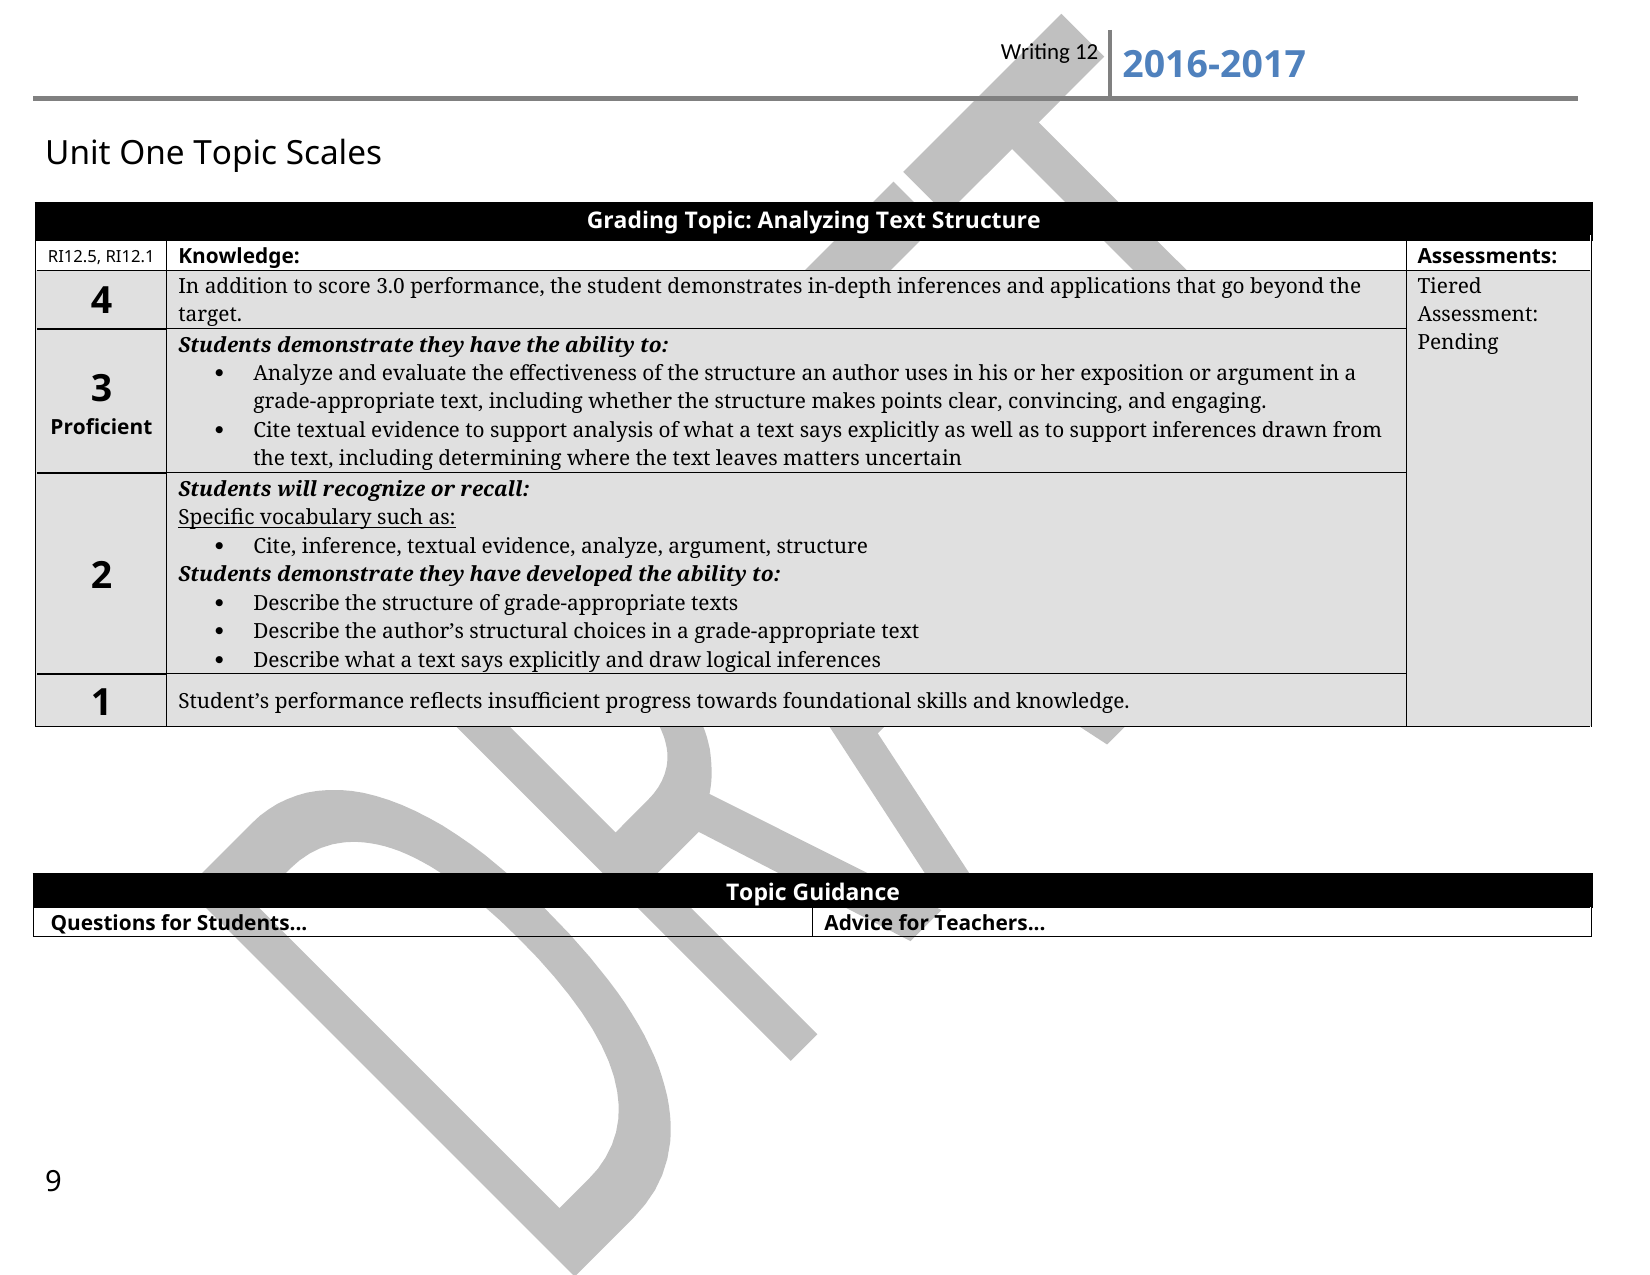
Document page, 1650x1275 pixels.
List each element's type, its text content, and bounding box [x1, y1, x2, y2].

table_cell Tiered Assessment: Pending [1407, 270, 1591, 726]
table_cell In addition to score 3.0 performance, the student demonstrates in-depth inferences and applications that go beyond the target. [167, 271, 1406, 328]
table_cell Student’s performance reflects insufficient progress towards foundational skills and knowledge. [167, 674, 1406, 726]
table_header Grading Topic: Analyzing Text Structure [37, 204, 1591, 235]
table_cell Knowledge: [167, 241, 1406, 270]
table_cell Questions for Students... [34, 908, 812, 936]
table_cell 2 [36, 472, 166, 673]
table_cell Students demonstrate they have the ability to: Analyze and evaluate the effectiveness of the structure an author uses in his or her exposition or argument in a grade-appropriate text, including whether the structure makes points clear, convincing, and engaging. Cite textual evidence to support analysis of what a text says explicitly as well as to support inferences drawn from the text, including determining where the text leaves matters uncertain [167, 329, 1406, 472]
table_cell 4 [36, 270, 166, 328]
table_cell Students will recognize or recall: Specific vocabulary such as: Cite, inference, textual evidence, analyze, argument, structure Students demonstrate they have developed the ability to: Describe the structure of grade-appropriate texts Describe the author’s structural choices in a grade-appropriate text Describe what a text says explicitly and draw logical inferences [167, 473, 1406, 673]
table_cell 1 [36, 673, 166, 726]
table_cell 3 Proficient [36, 328, 166, 472]
table_cell Assessments: [1407, 235, 1591, 270]
table_cell Advice for Teachers... [813, 907, 1591, 936]
table_header Topic Guidance [35, 875, 1591, 907]
table_cell RI12.5, RI12.1 [36, 241, 166, 270]
text Unit One Topic Scales [45, 129, 1590, 174]
